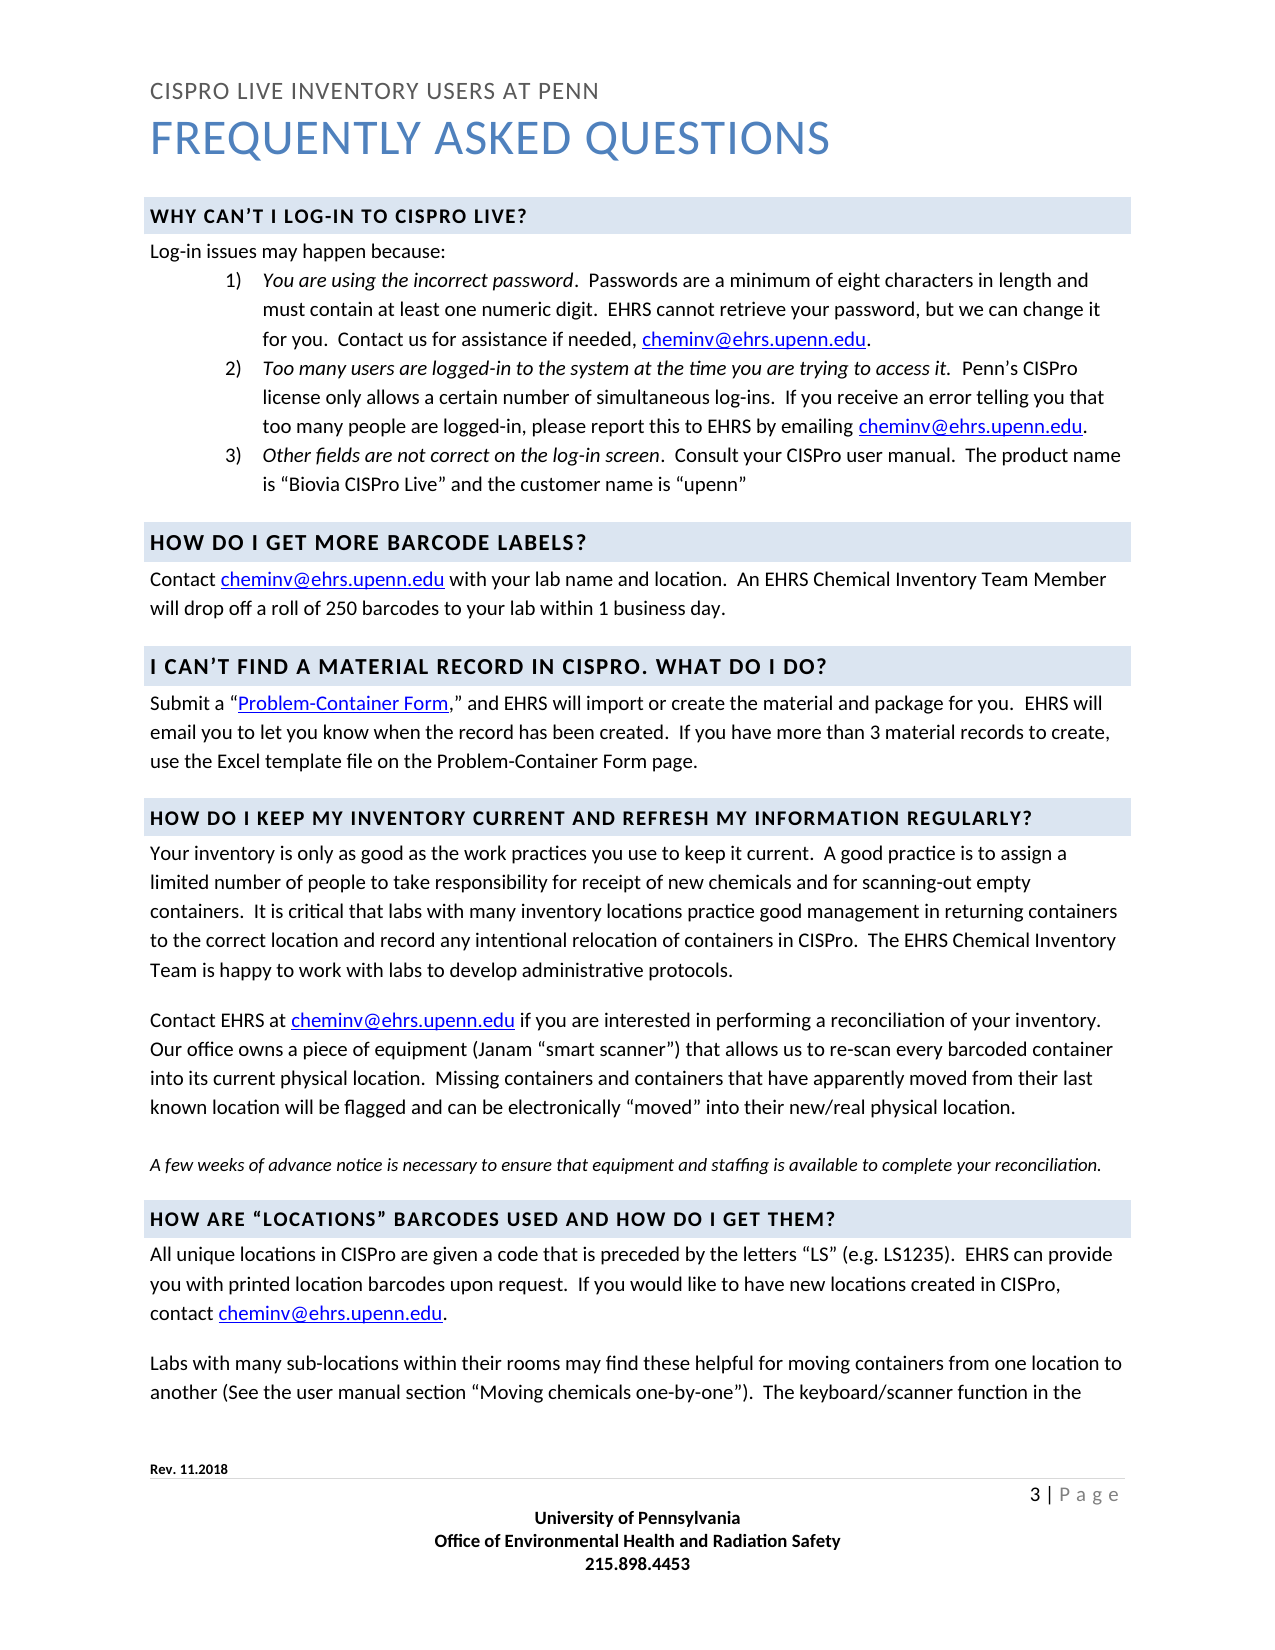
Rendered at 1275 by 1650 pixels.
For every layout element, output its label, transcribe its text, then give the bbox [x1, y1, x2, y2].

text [150, 1350, 1125, 1404]
list Too many users are logged-in to the system at the time you are trying to access it. Penn’s CISPro license only allows a certain number of simultaneous log-ins. If you receive an error telling you that too many people are logged-in, please report this to EHRS by emailing cheminv@ehrs.upenn.edu. [225, 355, 1125, 439]
subtitle How are “Locations” barcodes used and how do I get them? [150, 1206, 1125, 1232]
subtitle I can’t find a material record in cispro. What do I do? [150, 652, 1125, 680]
list You are using the incorrect password. Passwords are a minimum of eight characters in length and must contain at least one numeric digit. EHRS cannot retrieve your password, but we can change it for you. Contact us for assistance if needed, cheminv@ehrs.upenn.edu. [225, 267, 1125, 351]
text Log-in issues may happen because: [150, 238, 1125, 264]
text All unique locations in CISPro are given a code that is preceded by the letters “LS” (e.g. LS1235). EHRS can provide you with printed location barcodes upon request. If you would like to have new locations created in CISPro, contact cheminv@ehrs.upenn.edu. [150, 1242, 1125, 1325]
text A few weeks of advance notice is necessary to ensure that equipment and staffing is available to complete your reconciliation. [150, 1153, 1125, 1176]
list Other fields are not correct on the log-in screen. Consult your CISPro user manual. The product name is “Biovia CISPro Live” and the customer name is “upenn” [225, 442, 1125, 497]
subtitle Why can’t I log-in to CisPro Live? [150, 203, 1125, 228]
text Contact cheminv@ehrs.upenn.edu with your lab name and location. An EHRS Chemical Inventory Team Member will drop off a roll of 250 barcodes to your lab within 1 business day. [150, 566, 1125, 621]
text Your inventory is only as good as the work practices you use to keep it current. A good practice is to assign a limited number of people to take responsibility for receipt of new chemicals and for scanning-out empty containers. It is critical that labs with many inventory locations practice good management in returning containers to the correct location and record any intentional relocation of containers in CISPro. The EHRS Chemical Inventory Team is happy to work with labs to develop administrative protocols. [150, 840, 1125, 982]
subtitle How do I get more barcode labels? [150, 528, 1125, 556]
subtitle How do I keep my inventory current and refresh my information regularly? [150, 805, 1125, 830]
text Contact EHRS at cheminv@ehrs.upenn.edu if you are interested in performing a reconciliation of your inventory. Our office owns a piece of equipment (Janam “smart scanner”) that allows us to re-scan every barcoded container into its current physical location. Missing containers and containers that have apparently moved from their last known location will be flagged and can be electronically “moved” into their new/real physical location. [150, 1007, 1125, 1120]
text Submit a “Problem-Container Form,” and EHRS will import or create the material and package for you. EHRS will email you to let you know when the record has been created. If you have more than 3 material records to create, use the Excel template file on the Problem-Container Form page. [150, 690, 1125, 774]
